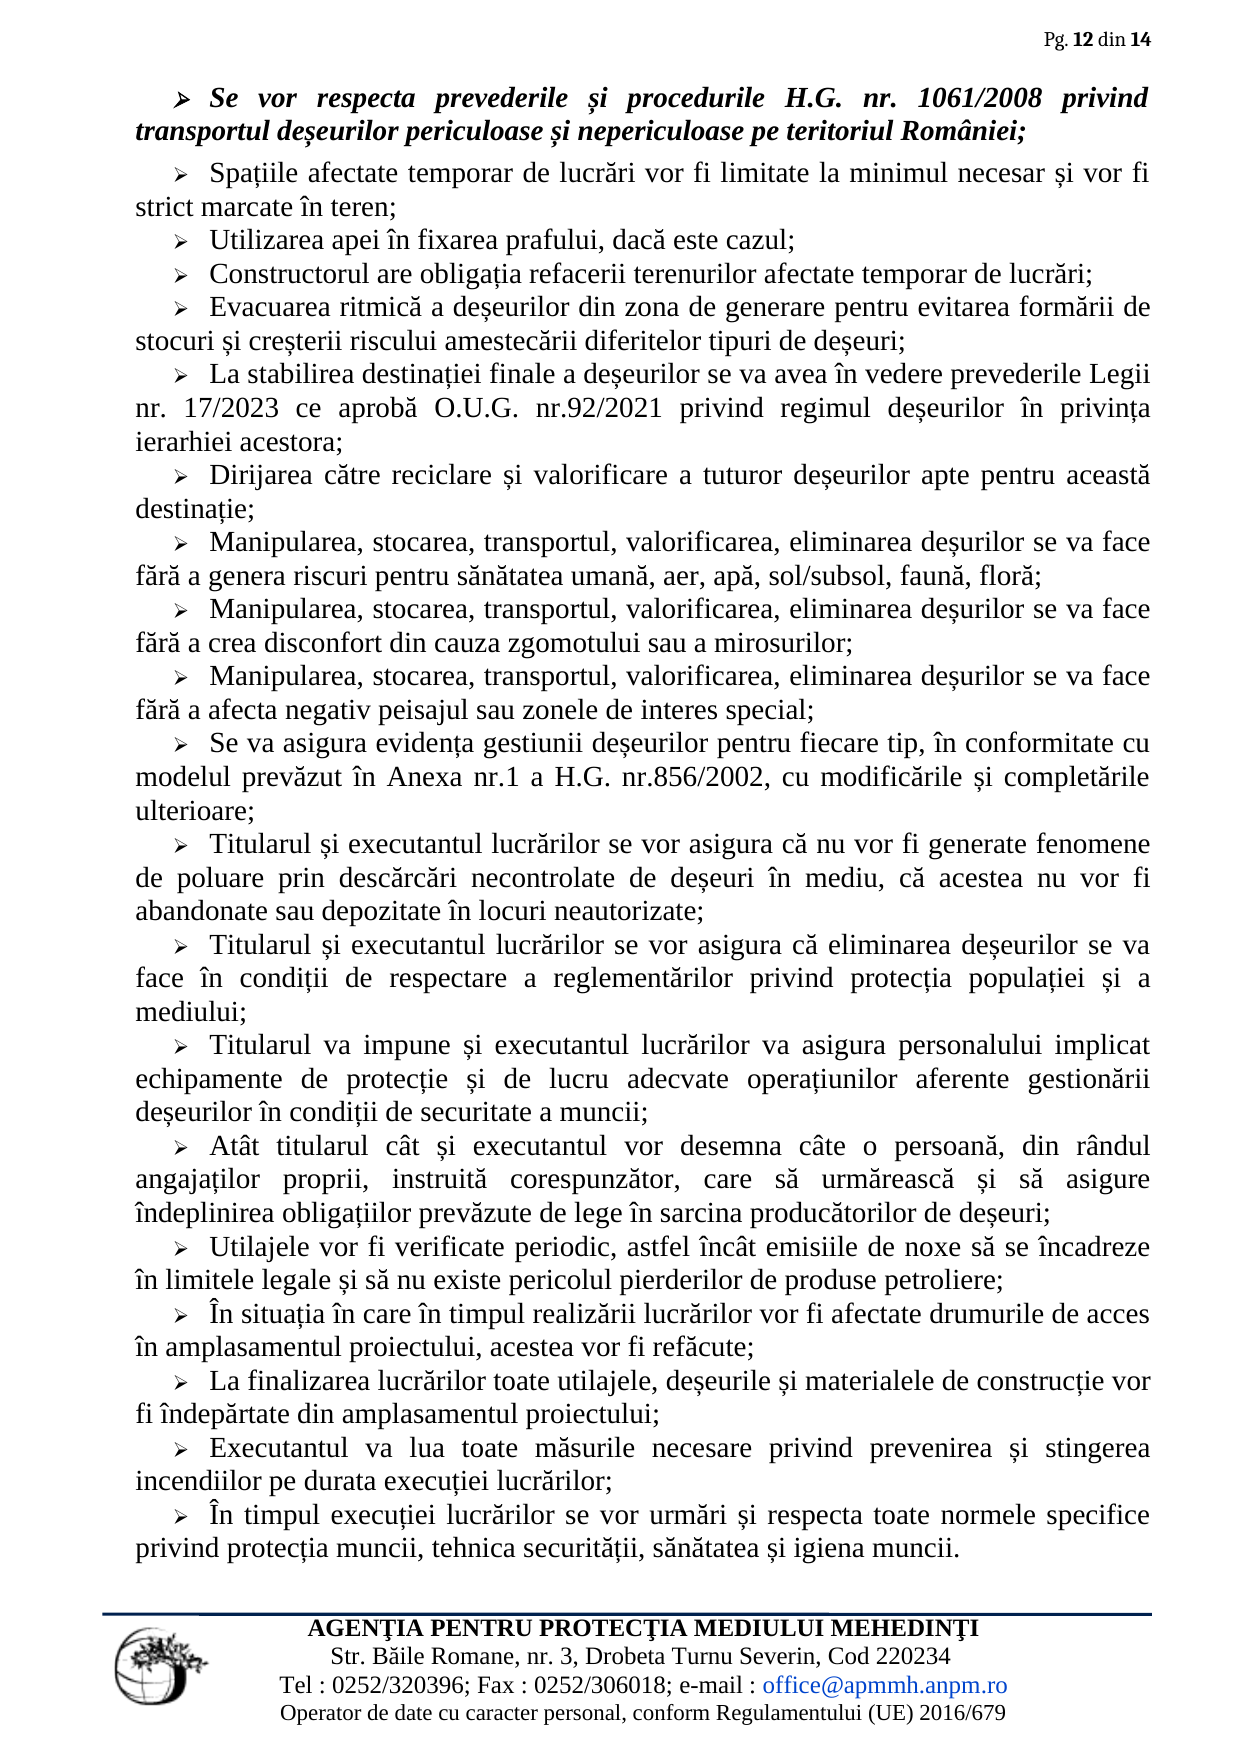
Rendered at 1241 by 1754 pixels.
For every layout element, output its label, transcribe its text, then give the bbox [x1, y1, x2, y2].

list Atât titularul cât și executantul vor desemna câte o persoană, din rândul angajaților proprii, instruită corespunzător, care să urmărească și să asigure îndeplinirea obligațiilor prevăzute de lege în sarcina producătorilor de deșeuri; [135, 1128, 1152, 1229]
list Executantul va lua toate măsurile necesare privind prevenirea și stingerea incendiilor pe durata execuției lucrărilor; [135, 1430, 1152, 1497]
list Titularul și executantul lucrărilor se vor asigura că eliminarea deșeurilor se va face în condiții de respectare a reglementărilor privind protecția populației și a mediului; [135, 927, 1152, 1027]
list La finalizarea lucrărilor toate utilajele, deșeurile și materialele de construcție vor fi îndepărtate din amplasamentul proiectului; [135, 1363, 1152, 1430]
list În situația în care în timpul realizării lucrărilor vor fi afectate drumurile de acces în amplasamentul proiectului, acestea vor fi refăcute; [135, 1296, 1152, 1363]
list Constructorul are obligația refacerii terenurilor afectate temporar de lucrări; [135, 256, 1152, 289]
list Utilajele vor fi verificate periodic, astfel încât emisiile de noxe să se încadreze în limitele legale și să nu existe pericolul pierderilor de produse petroliere; [135, 1229, 1152, 1296]
list În timpul execuției lucrărilor se vor urmări și respecta toate normele specifice privind protecția muncii, tehnica securității, sănătatea și igiena muncii. [135, 1497, 1152, 1564]
picture [114, 1627, 213, 1709]
list La stabilirea destinației finale a deșeurilor se va avea în vedere prevederile Legii nr. 17/2023 ce aprobă O.U.G. nr.92/2021 privind regimul deșeurilor în privința ierarhiei acestora; [135, 357, 1152, 457]
list Manipularea, stocarea, transportul, valorificarea, eliminarea deșurilor se va face fără a crea disconfort din cauza zgomotului sau a mirosurilor; [135, 591, 1152, 658]
list Se vor respecta prevederile și procedurile H.G. nr. 1061/2008 privind transportul deșeurilor periculoase și nepericuloase pe teritoriul României; [135, 80, 1152, 147]
list Dirijarea către reciclare și valorificare a tuturor deșeurilor apte pentru această destinație; [135, 457, 1152, 524]
list Manipularea, stocarea, transportul, valorificarea, eliminarea deșurilor se va face fără a genera riscuri pentru sănătatea umană, aer, apă, sol/subsol, faună, floră; [135, 524, 1152, 591]
list Utilizarea apei în fixarea prafului, dacă este cazul; [135, 222, 1152, 256]
list Spațiile afectate temporar de lucrări vor fi limitate la minimul necesar și vor fi strict marcate în teren; [135, 155, 1152, 222]
list Titularul și executantul lucrărilor se vor asigura că nu vor fi generate fenomene de poluare prin descărcări necontrolate de deșeuri în mediu, că acestea nu vor fi abandonate sau depozitate în locuri neautorizate; [135, 826, 1152, 927]
list Titularul va impune și executantul lucrărilor va asigura personalului implicat echipamente de protecție și de lucru adecvate operațiunilor aferente gestionării deșeurilor în condiții de securitate a muncii; [135, 1027, 1152, 1128]
list Evacuarea ritmică a deșeurilor din zona de generare pentru evitarea formării de stocuri și creșterii riscului amestecării diferitelor tipuri de deșeuri; [135, 289, 1152, 357]
list Manipularea, stocarea, transportul, valorificarea, eliminarea deșurilor se va face fără a afecta negativ peisajul sau zonele de interes special; [135, 658, 1152, 726]
list Se va asigura evidența gestiunii deșeurilor pentru fiecare tip, în conformitate cu modelul prevăzut în Anexa nr.1 a H.G. nr.856/2002, cu modificările și completările ulterioare; [135, 726, 1152, 826]
